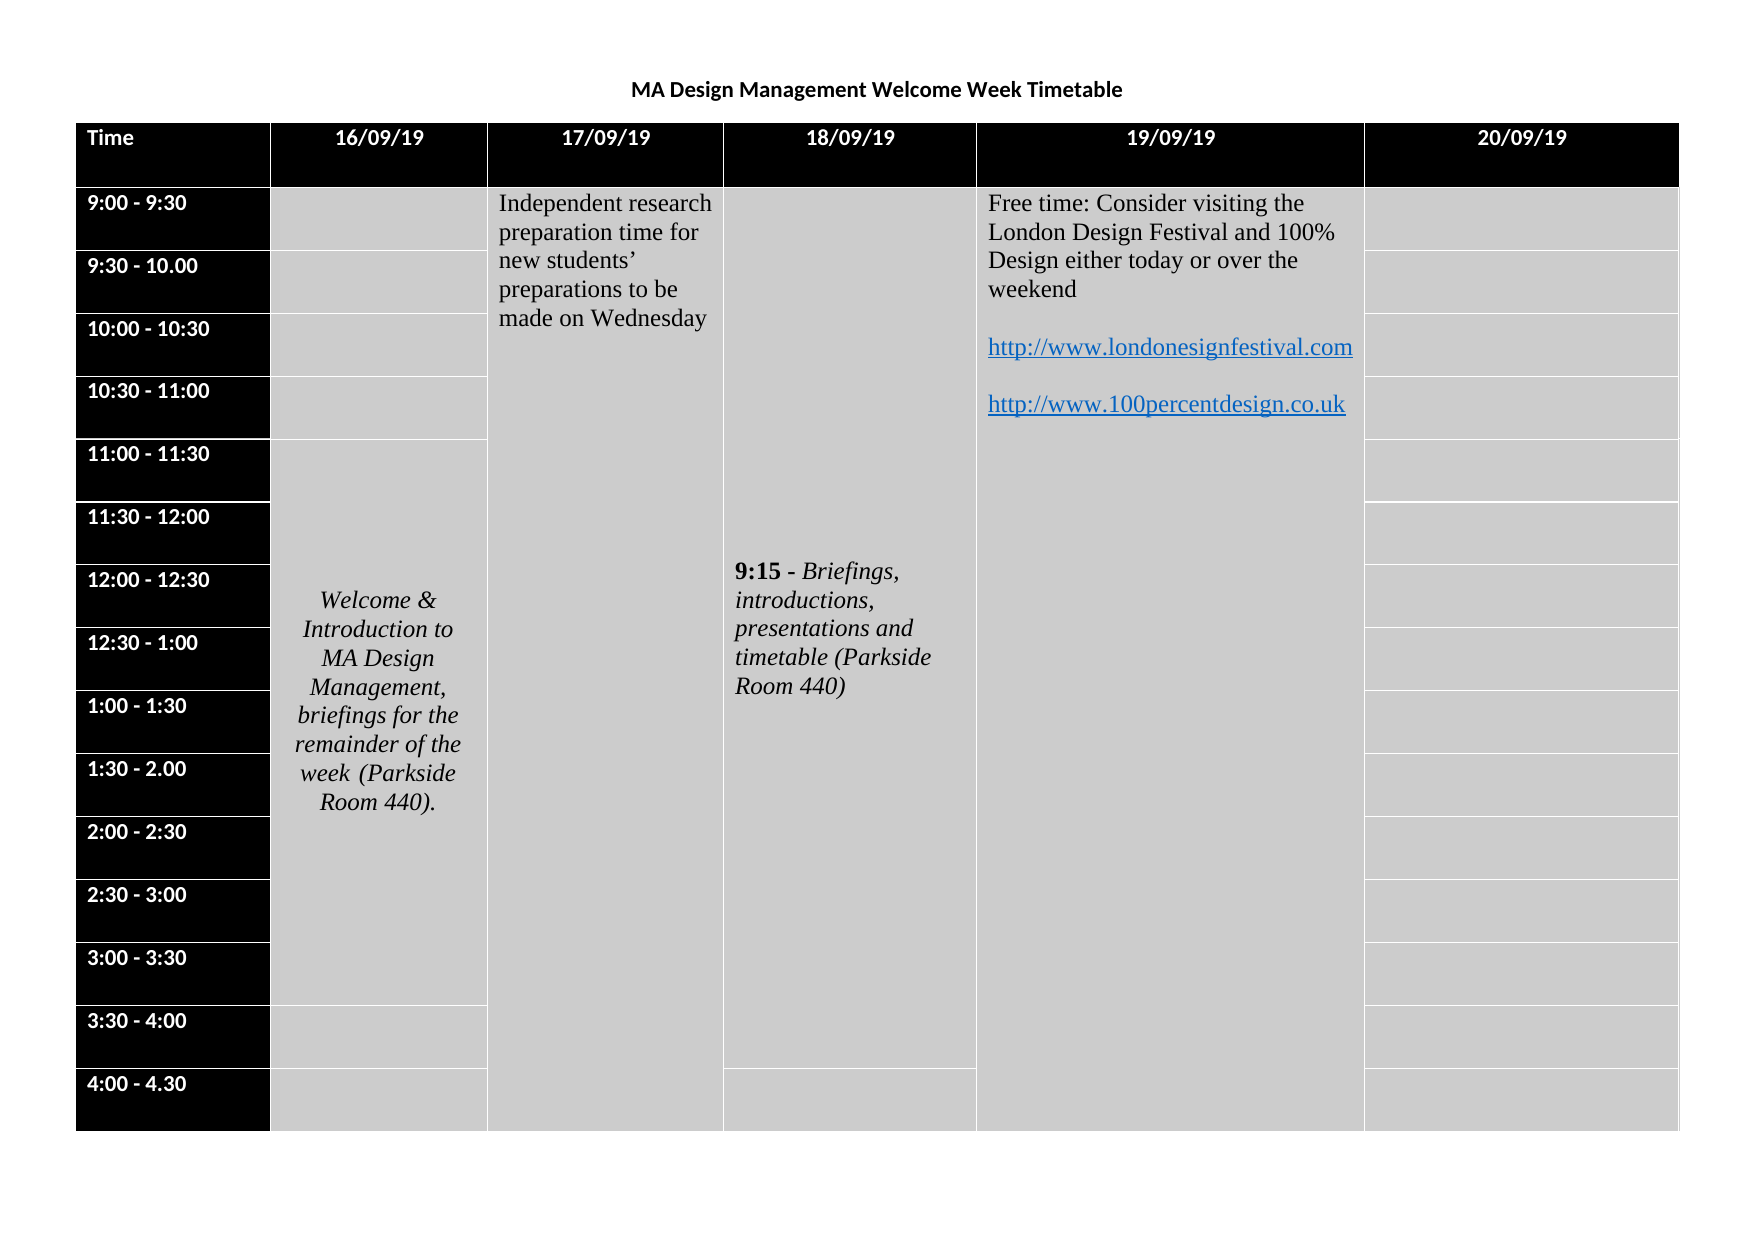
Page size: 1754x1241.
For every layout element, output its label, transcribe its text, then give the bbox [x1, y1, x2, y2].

table_cell 4:00 - 4.30 [76, 1069, 270, 1131]
table_cell [1365, 314, 1678, 376]
table_header 18/09/19 [724, 123, 976, 187]
table_cell 2:00 - 2:30 [76, 817, 270, 879]
table_cell [724, 1069, 976, 1131]
table_cell [1365, 943, 1678, 1005]
table_cell [271, 1069, 487, 1131]
table_cell 1:00 - 1:30 [76, 691, 270, 753]
table_cell [271, 188, 487, 250]
table_cell [1365, 754, 1678, 816]
table_cell [1365, 565, 1678, 627]
table_cell 10:00 - 10:30 [76, 314, 270, 376]
text MA Design Management Welcome Week Timetable [75, 75, 1679, 103]
table_cell 3:00 - 3:30 [76, 943, 270, 1005]
table_cell 10:30 - 11:00 [76, 377, 270, 438]
table_header Time [76, 123, 270, 187]
table_cell [1365, 1069, 1678, 1131]
table_cell 1:30 - 2.00 [76, 754, 270, 816]
table_cell 9:15 - Briefings, introductions, presentations and timetable (Parkside Room 440) [724, 188, 976, 1068]
table_cell [1365, 377, 1678, 438]
table_cell 12:00 - 12:30 [76, 565, 270, 627]
table_cell [1365, 1006, 1678, 1068]
table_header 20/09/19 [1365, 123, 1679, 187]
table_cell 11:00 - 11:30 [76, 440, 270, 501]
table_cell [271, 1006, 487, 1068]
table_cell 2:30 - 3:00 [76, 880, 270, 942]
table_cell [271, 314, 487, 376]
table_cell [1365, 251, 1678, 313]
table_cell [1365, 817, 1678, 879]
table_cell [1365, 503, 1678, 564]
table_cell Welcome & Introduction to MA Design Management, briefings for the remainder of the week (Parkside Room 440). [271, 440, 487, 1005]
table_header 17/09/19 [488, 123, 723, 187]
table_cell Free time: Consider visiting the London Design Festival and 100% Design either today or over the weekend http://www.londonesignfestival.com http://www.100percentdesign.co.uk [977, 188, 1364, 1131]
table_cell 12:30 - 1:00 [76, 628, 270, 690]
table_cell [1365, 880, 1678, 942]
table_cell 11:30 - 12:00 [76, 503, 270, 564]
table_cell [271, 377, 487, 438]
table_cell [1365, 440, 1678, 501]
table_cell 9:30 - 10.00 [76, 251, 270, 313]
table_cell [1365, 691, 1678, 753]
table_cell [1365, 628, 1678, 690]
table_header 19/09/19 [977, 123, 1364, 187]
table_cell [271, 251, 487, 313]
table_cell Independent research preparation time for new students’ preparations to be made on Wednesday [488, 188, 723, 1131]
table_cell [1365, 188, 1678, 250]
table_header 16/09/19 [271, 123, 487, 187]
table_cell 9:00 - 9:30 [76, 188, 270, 250]
table_cell 3:30 - 4:00 [76, 1006, 270, 1068]
